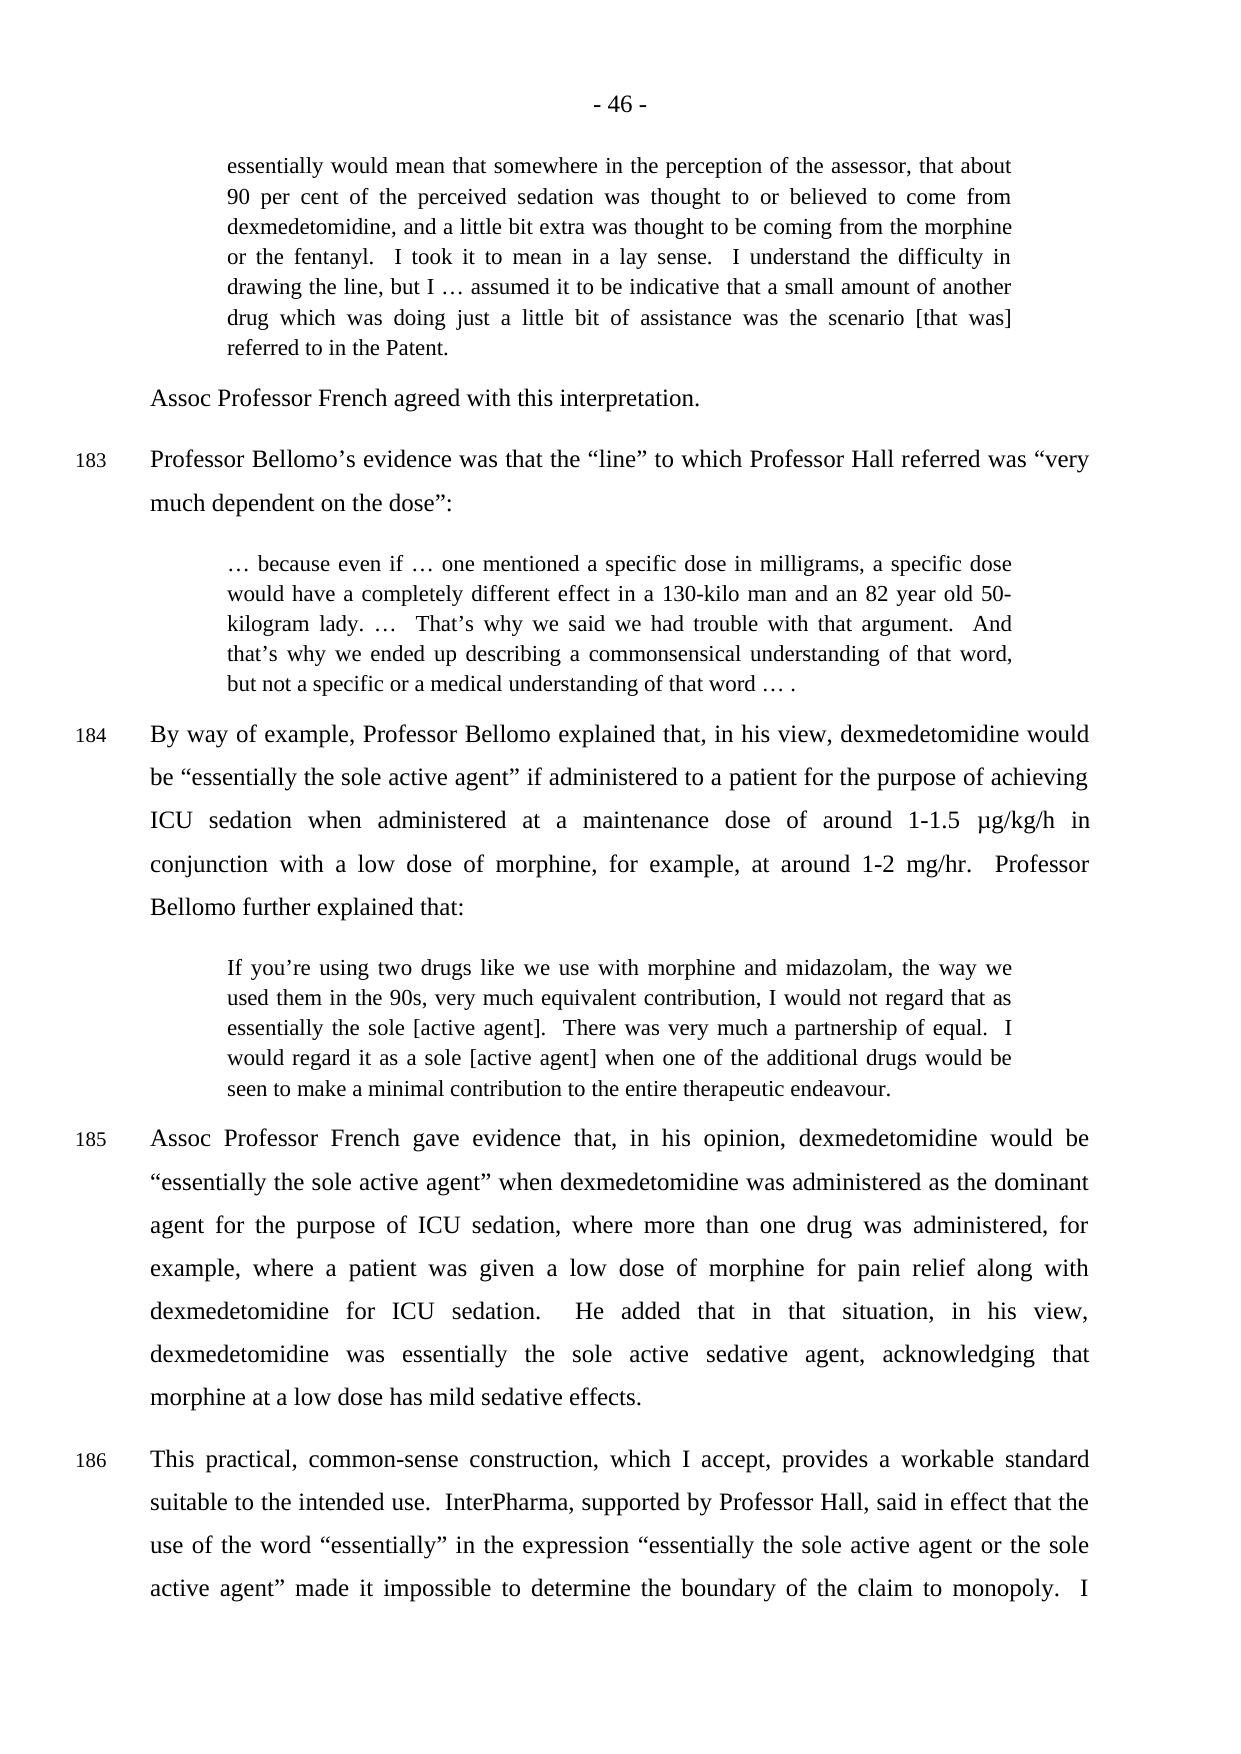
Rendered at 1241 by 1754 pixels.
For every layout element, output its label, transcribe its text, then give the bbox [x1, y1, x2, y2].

text By way of example, Professor Bellomo explained that, in his view, dexmedetomidine would be “essentially the sole active agent” if administered to a patient for the purpose of achieving ICU sedation when administered at a maintenance dose of around 1-1.5 µg/kg/h in conjunction with a low dose of morphine, for example, at around 1-2 mg/hr. Professor Bellomo further explained that: [75, 719, 1090, 921]
text Assoc Professor French agreed with this interpretation. [150, 383, 1090, 411]
text Professor Bellomo’s evidence was that the “line” to which Professor Hall referred was “very much dependent on the dose”: [75, 444, 1090, 516]
text Assoc Professor French gave evidence that, in his opinion, dexmedetomidine would be “essentially the sole active agent” when dexmedetomidine was administered as the dominant agent for the purpose of ICU sedation, where more than one drug was administered, for example, where a patient was given a low dose of morphine for pain relief along with dexmedetomidine for ICU sedation. He added that in that situation, in his view, dexmedetomidine was essentially the sole active sedative agent, acknowledging that morphine at a low dose has mild sedative effects. [75, 1123, 1090, 1411]
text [75, 1444, 1090, 1602]
text If you’re using two drugs like we use with morphine and midazolam, the way we used them in the 90s, very much equivalent contribution, I would not regard that as essentially the sole [active agent]. There was very much a partnership of equal. I would regard it as a sole [active agent] when one of the additional drugs would be seen to make a minimal contribution to the entire therapeutic endeavour. [227, 954, 1013, 1101]
text … because even if … one mentioned a specific dose in milligrams, a specific dose would have a completely different effect in a 130-kilo man and an 82 year old 50-kilogram lady. … That’s why we said we had trouble with that argument. And that’s why we ended up describing a commonsensical understanding of that word, but not a specific or a medical understanding of that word … . [227, 549, 1013, 697]
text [227, 152, 1013, 360]
